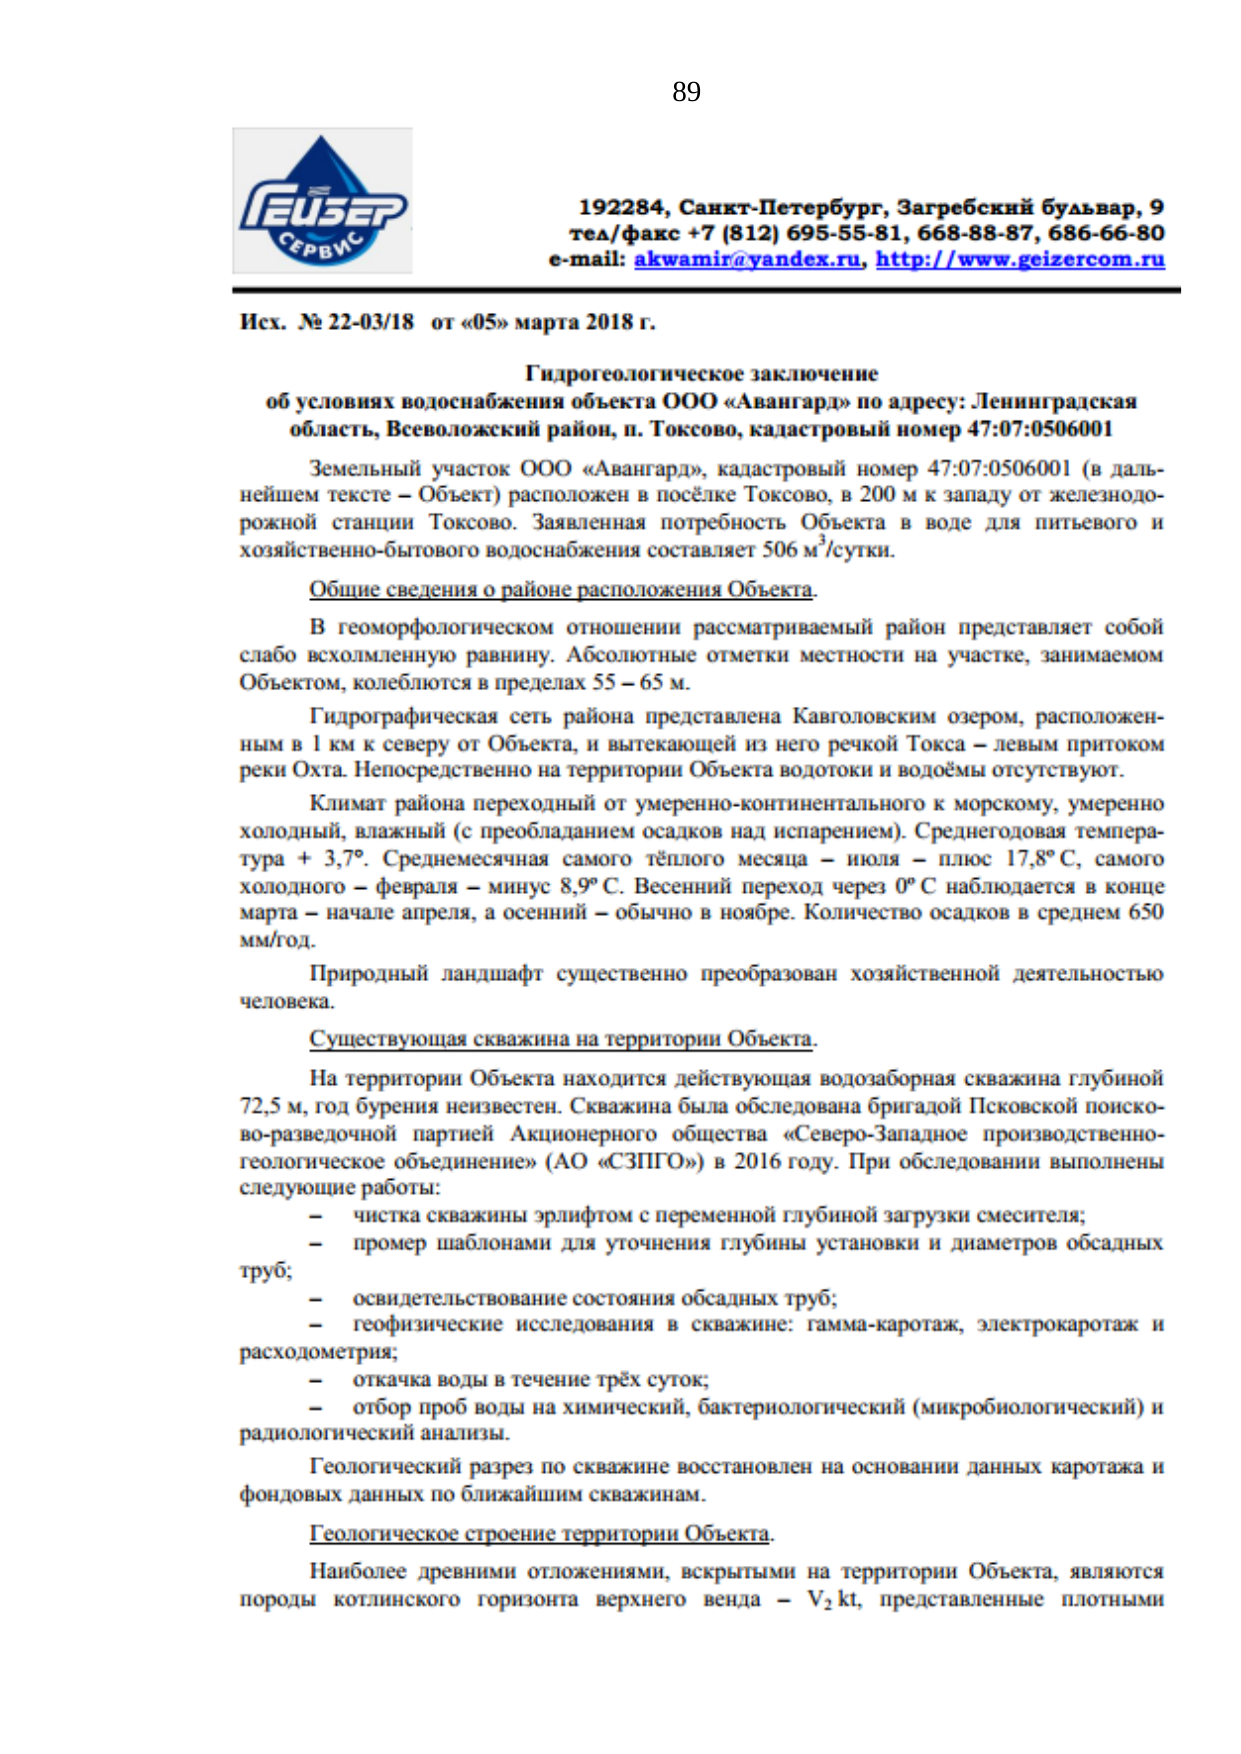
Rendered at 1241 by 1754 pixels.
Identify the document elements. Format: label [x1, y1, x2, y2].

picture [213, 118, 1182, 1636]
